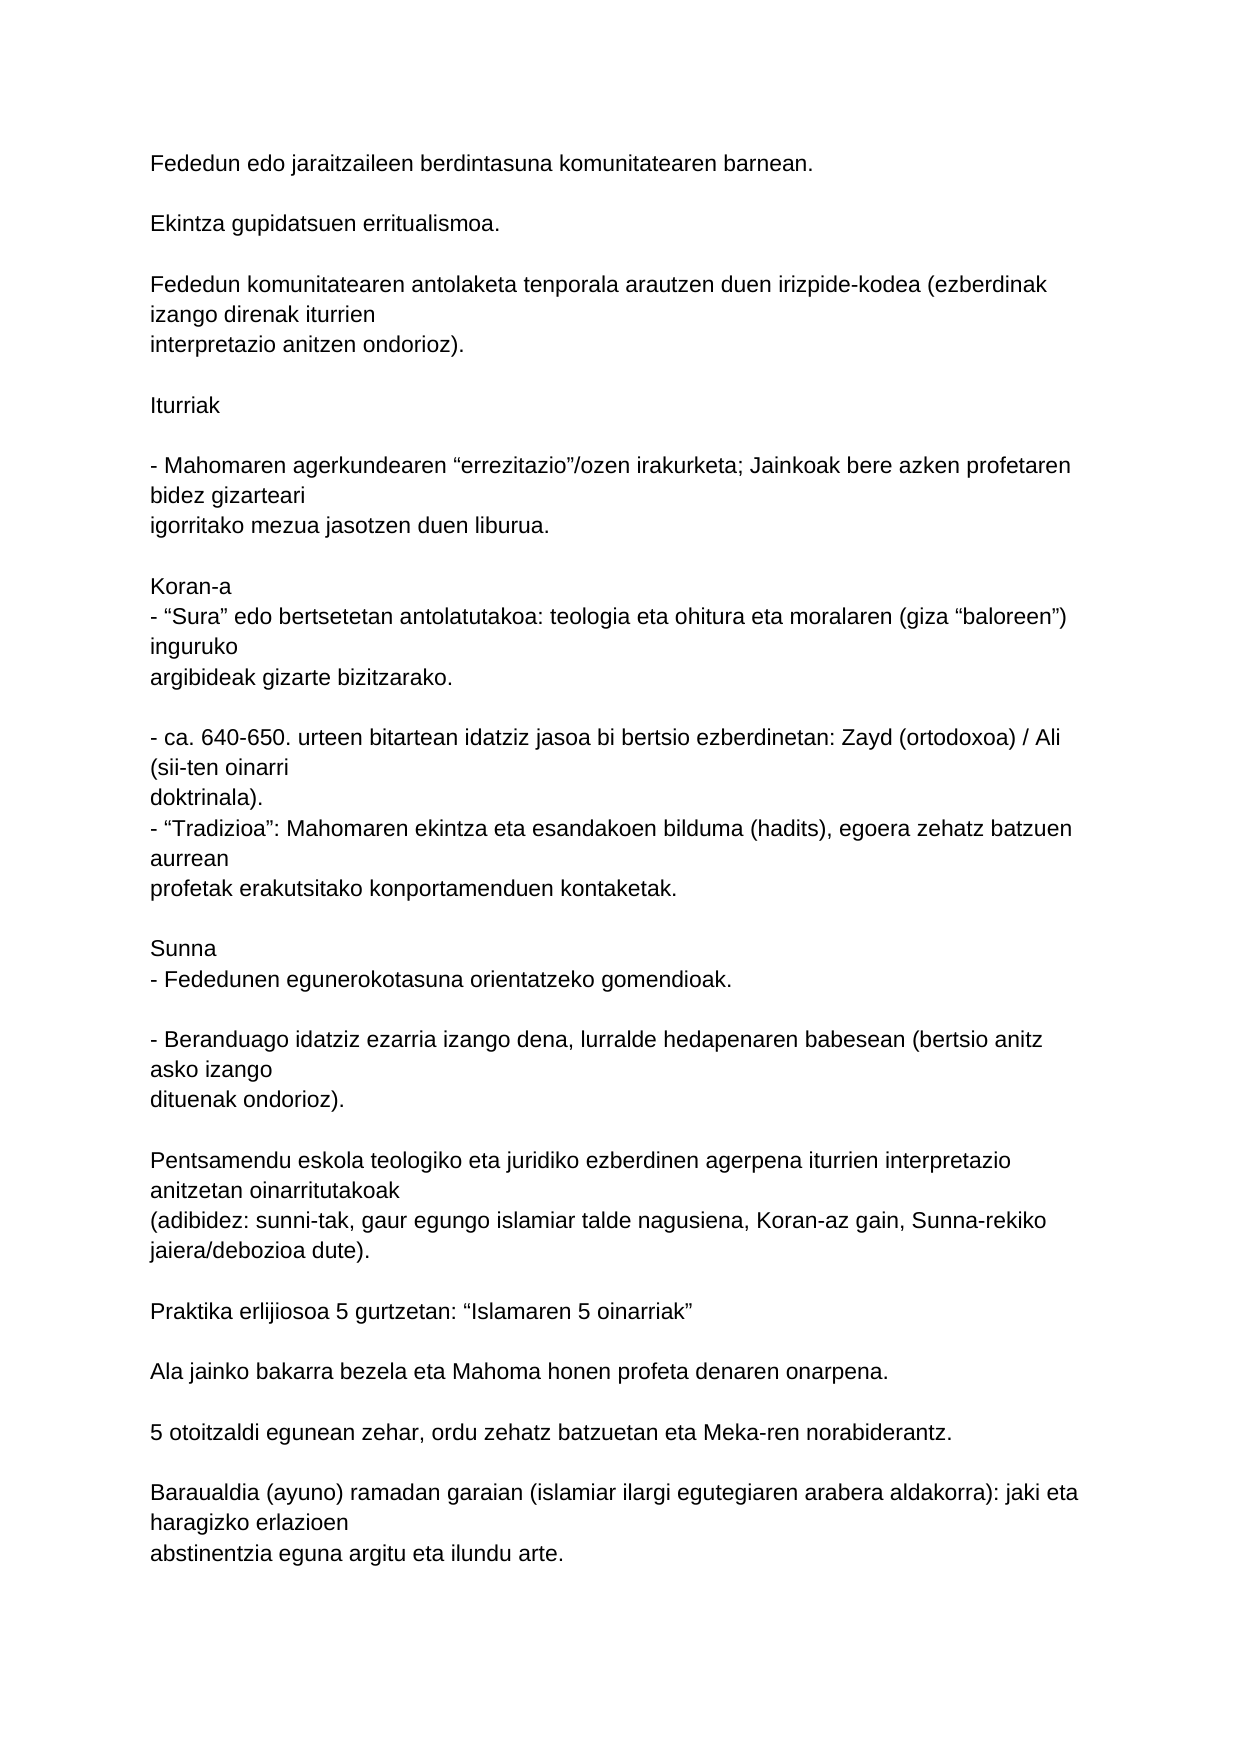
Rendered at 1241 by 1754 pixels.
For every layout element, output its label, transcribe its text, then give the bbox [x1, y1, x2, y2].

text doktrinala). [150, 784, 1090, 811]
text Pentsamendu eskola teologiko eta juridiko ezberdinen agerpena iturrien interpretazio anitzetan oinarritutakoak [150, 1147, 1090, 1203]
text (adibidez: sunni-tak, gaur egungo islamiar talde nagusiena, Koran-az gain, Sunna-rekiko jaiera/debozioa dute). [150, 1207, 1090, 1264]
text Fededun edo jaraitzaileen berdintasuna komunitatearen barnean. [150, 150, 1090, 176]
text Iturriak [150, 392, 1090, 418]
text Praktika erlijiosoa 5 gurtzetan: “Islamaren 5 oinarriak” [150, 1298, 1090, 1324]
text Fededun komunitatearen antolaketa tenporala arautzen duen irizpide-kodea (ezberdinak izango direnak iturrien [150, 271, 1090, 327]
text dituenak ondorioz). [150, 1086, 1090, 1113]
text - “Sura” edo bertsetetan antolatutakoa: teologia eta ohitura eta moralaren (giza “baloreen”) inguruko [150, 603, 1090, 660]
text - ca. 640-650. urteen bitartean idatziz jasoa bi bertsio ezberdinetan: Zayd (ortodoxoa) / Ali (sii-ten oinarri [150, 724, 1090, 781]
text Koran-a [150, 573, 1090, 599]
text - “Tradizioa”: Mahomaren ekintza eta esandakoen bilduma (hadits), egoera zehatz batzuen aurrean [150, 814, 1090, 871]
text argibideak gizarte bizitzarako. [150, 663, 1090, 690]
text Sunna [150, 935, 1090, 962]
text - Beranduago idatziz ezarria izango dena, lurralde hedapenaren babesean (bertsio anitz asko izango [150, 1026, 1090, 1083]
text abstinentzia eguna argitu eta ilundu arte. [150, 1539, 1090, 1566]
text Ekintza gupidatsuen erritualismoa. [150, 210, 1090, 237]
text - Fededunen egunerokotasuna orientatzeko gomendioak. [150, 966, 1090, 992]
text igorritako mezua jasotzen duen liburua. [150, 512, 1090, 539]
text interpretazio anitzen ondorioz). [150, 331, 1090, 358]
text Baraualdia (ayuno) ramadan garaian (islamiar ilargi egutegiaren arabera aldakorra): jaki eta haragizko erlazioen [150, 1479, 1090, 1536]
text Ala jainko bakarra bezela eta Mahoma honen profeta denaren onarpena. [150, 1358, 1090, 1385]
text - Mahomaren agerkundearen “errezitazio”/ozen irakurketa; Jainkoak bere azken profetaren bidez gizarteari [150, 452, 1090, 509]
text profetak erakutsitako konportamenduen kontaketak. [150, 875, 1090, 901]
text 5 otoitzaldi egunean zehar, ordu zehatz batzuetan eta Meka-ren norabiderantz. [150, 1419, 1090, 1445]
